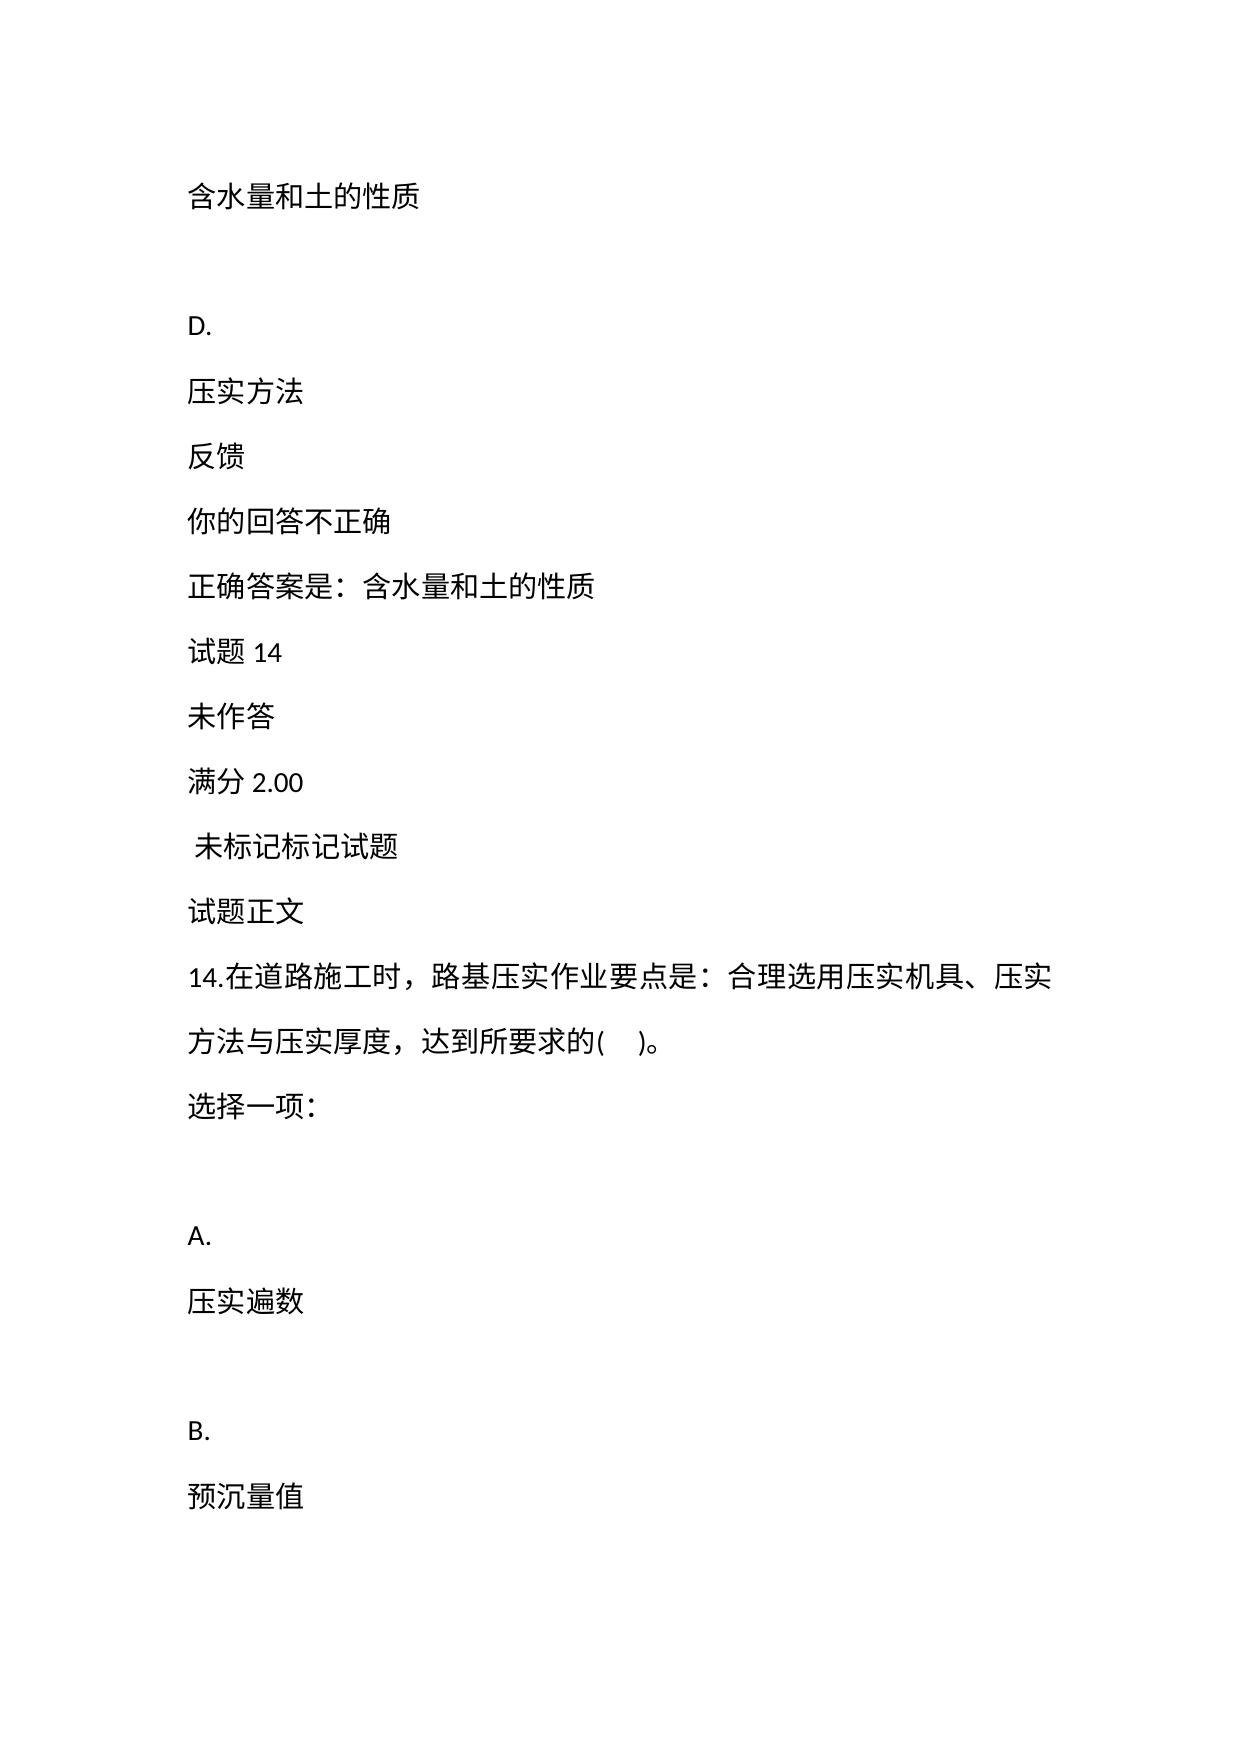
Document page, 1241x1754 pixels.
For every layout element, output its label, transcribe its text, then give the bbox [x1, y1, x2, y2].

text 试题 14 [187, 617, 1053, 682]
text 14.在道路施工时，路基压实作业要点是：合理选用压实机具、压实方法与压实厚度，达到所要求的( )。 [187, 942, 1053, 1072]
text 正确答案是：含水量和土的性质 [187, 552, 1053, 617]
text D. [187, 292, 1053, 357]
text 压实遍数 [187, 1267, 1053, 1332]
text 未作答 [187, 682, 1053, 747]
text 选择一项： [187, 1072, 1053, 1137]
text 反馈 [187, 422, 1053, 487]
text 压实方法 [187, 357, 1053, 422]
text 预沉量值 [187, 1462, 1053, 1527]
text 你的回答不正确 [187, 487, 1053, 552]
text 未标记标记试题 [187, 812, 1053, 877]
text B. [187, 1397, 1053, 1462]
text A. [187, 1202, 1053, 1267]
text 含水量和土的性质 [187, 162, 1053, 227]
text 试题正文 [187, 877, 1053, 942]
text 满分2.00 [187, 747, 1053, 812]
